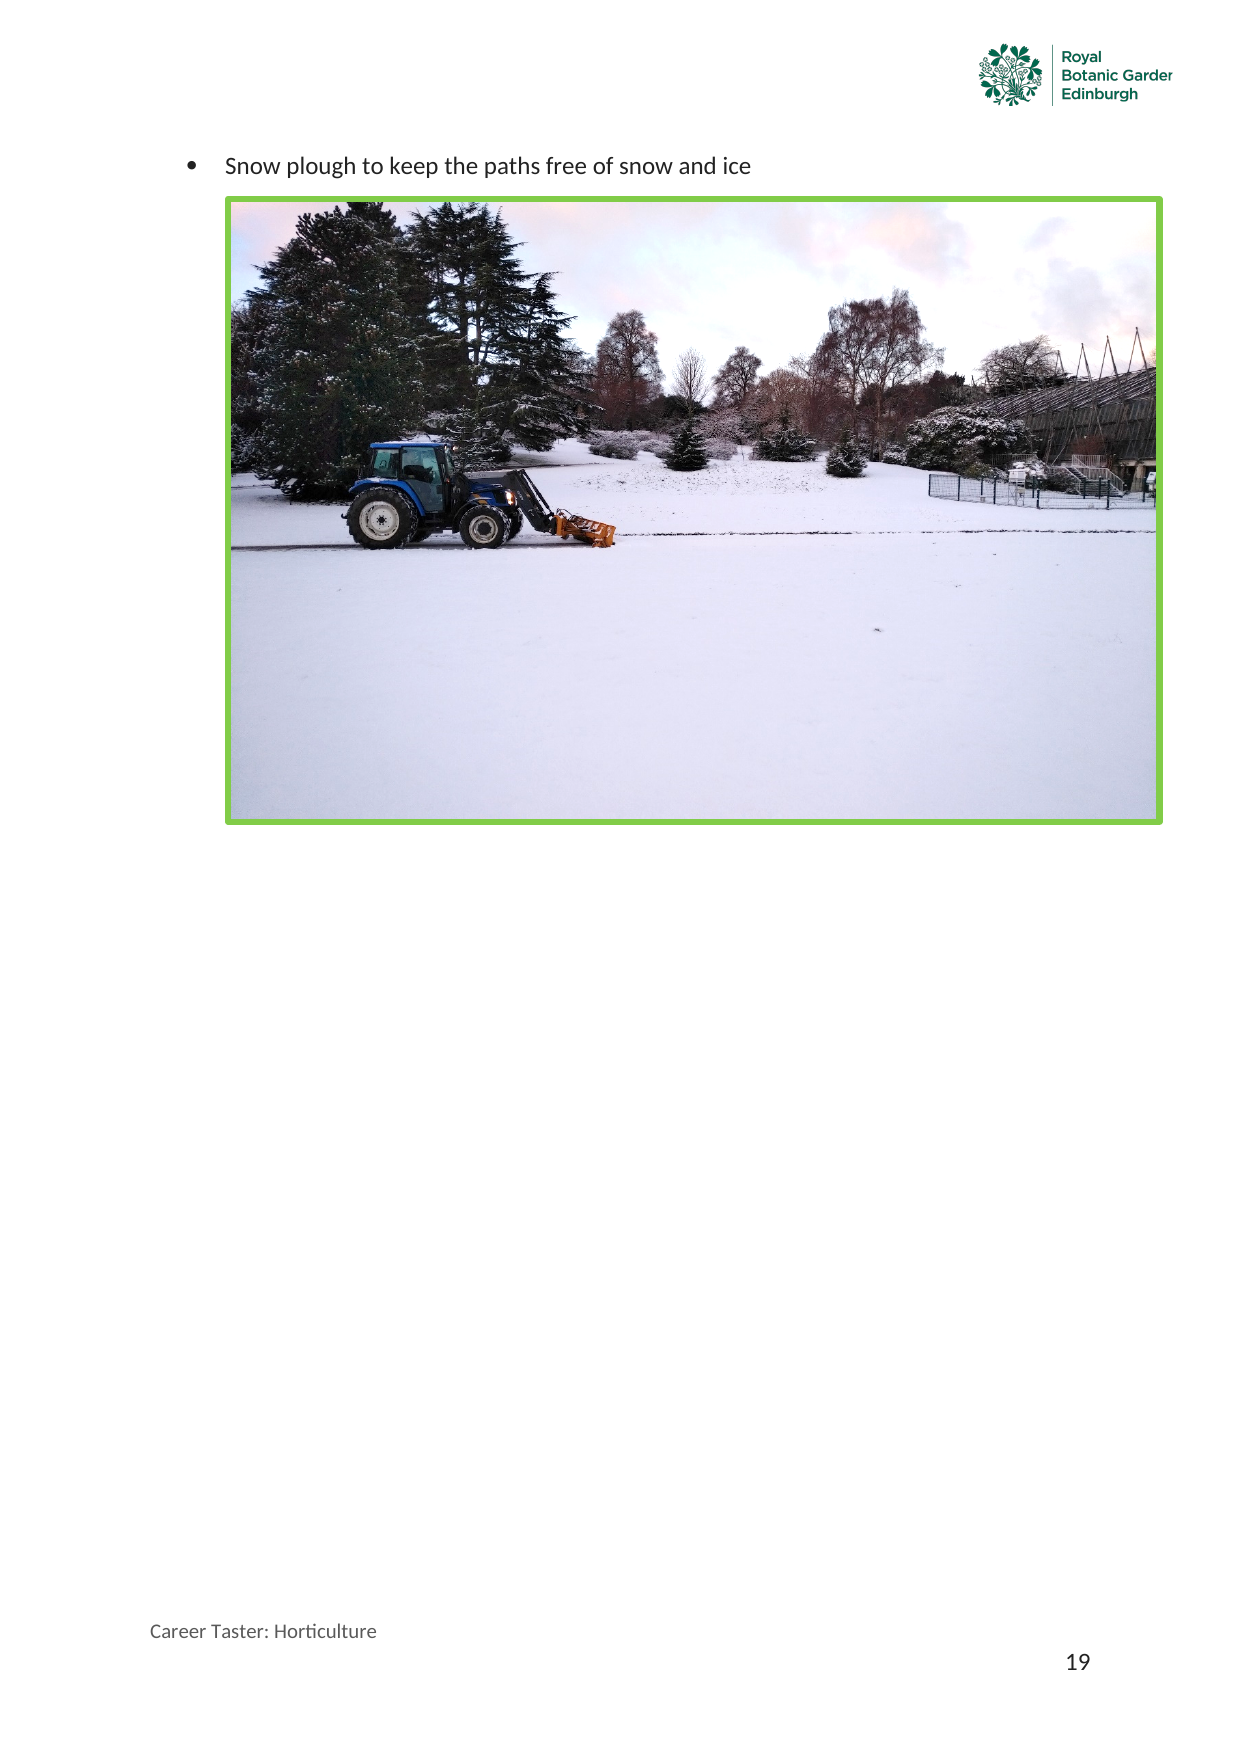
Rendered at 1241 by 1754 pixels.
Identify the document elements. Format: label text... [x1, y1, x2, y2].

picture [231, 202, 1156, 819]
picture [978, 43, 1173, 106]
